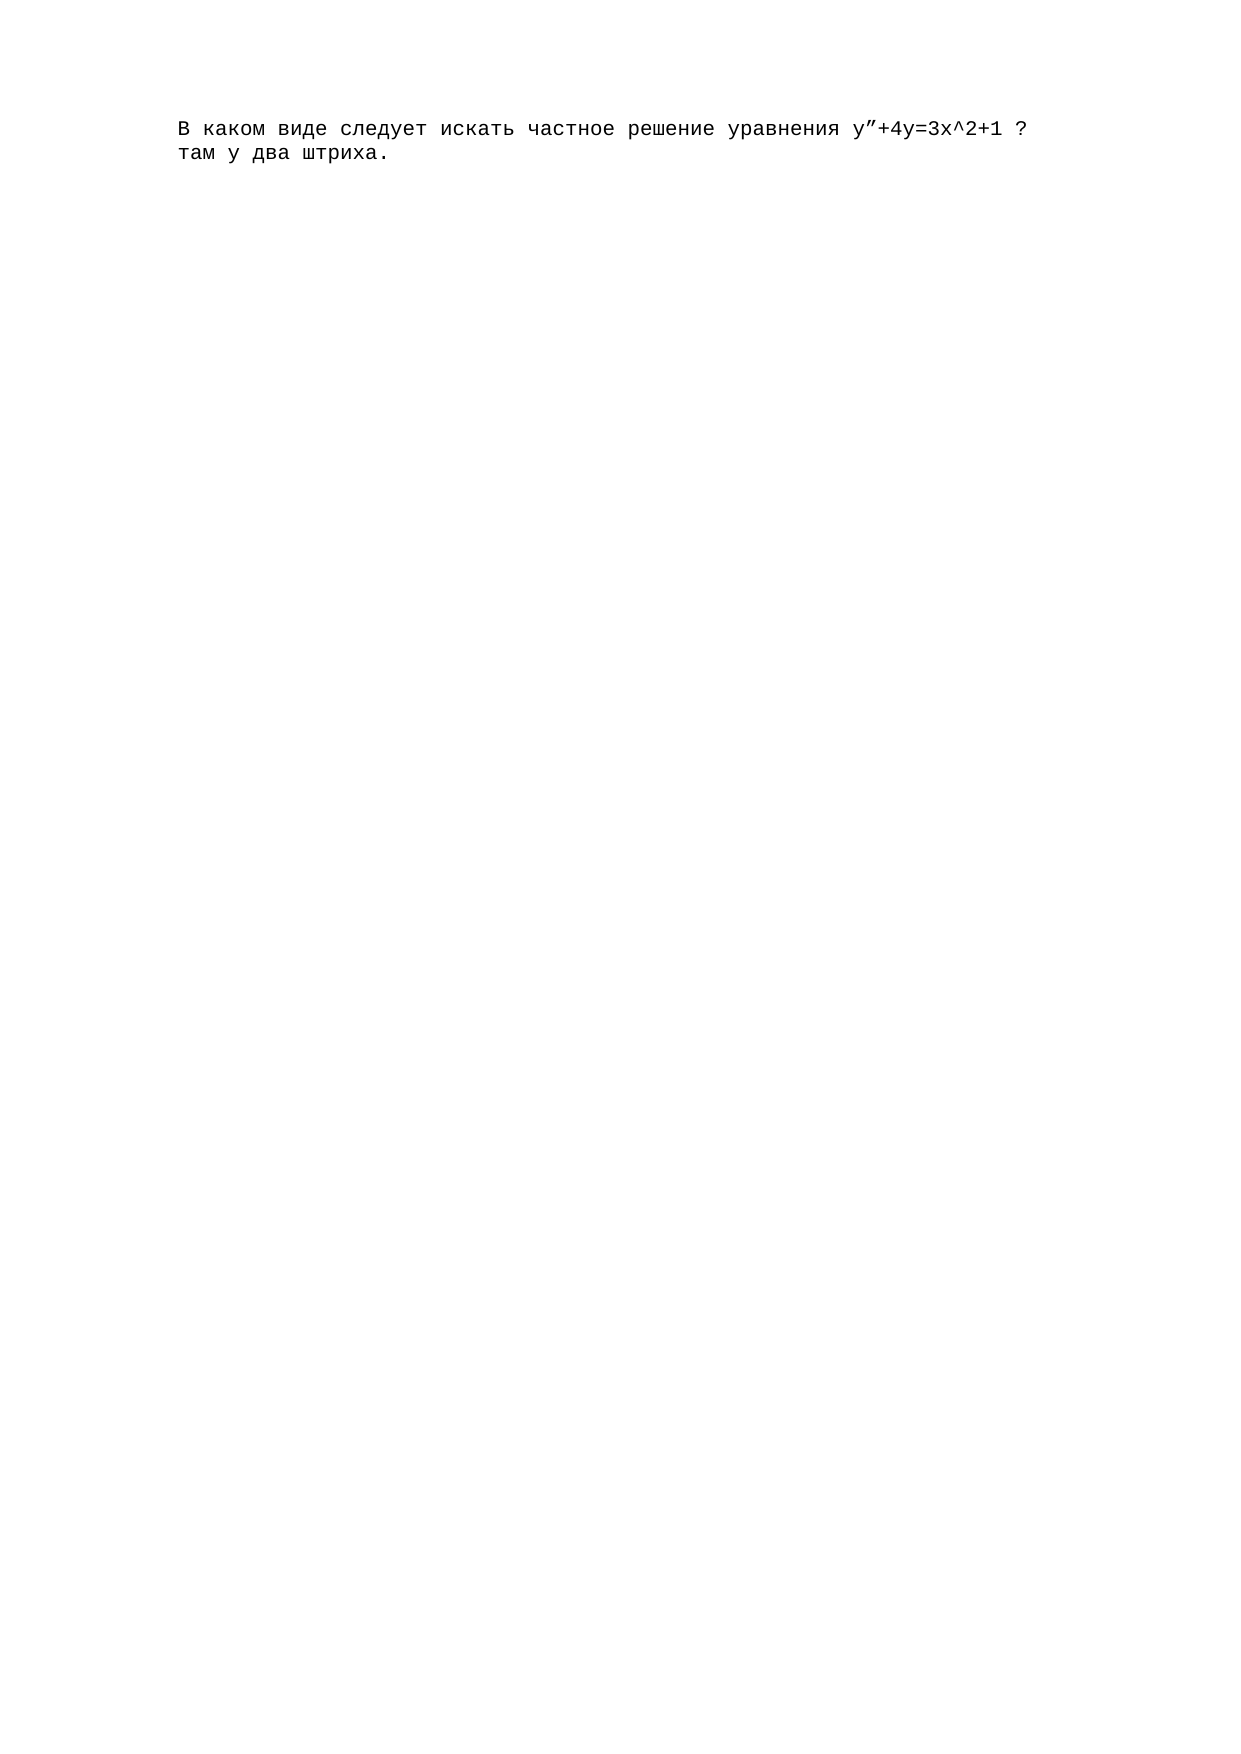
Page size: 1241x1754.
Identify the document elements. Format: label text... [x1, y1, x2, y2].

text В каком виде следует искать частное решение уравнения y”+4y=3x^2+1 ? там y два штриха. [177, 118, 1152, 165]
